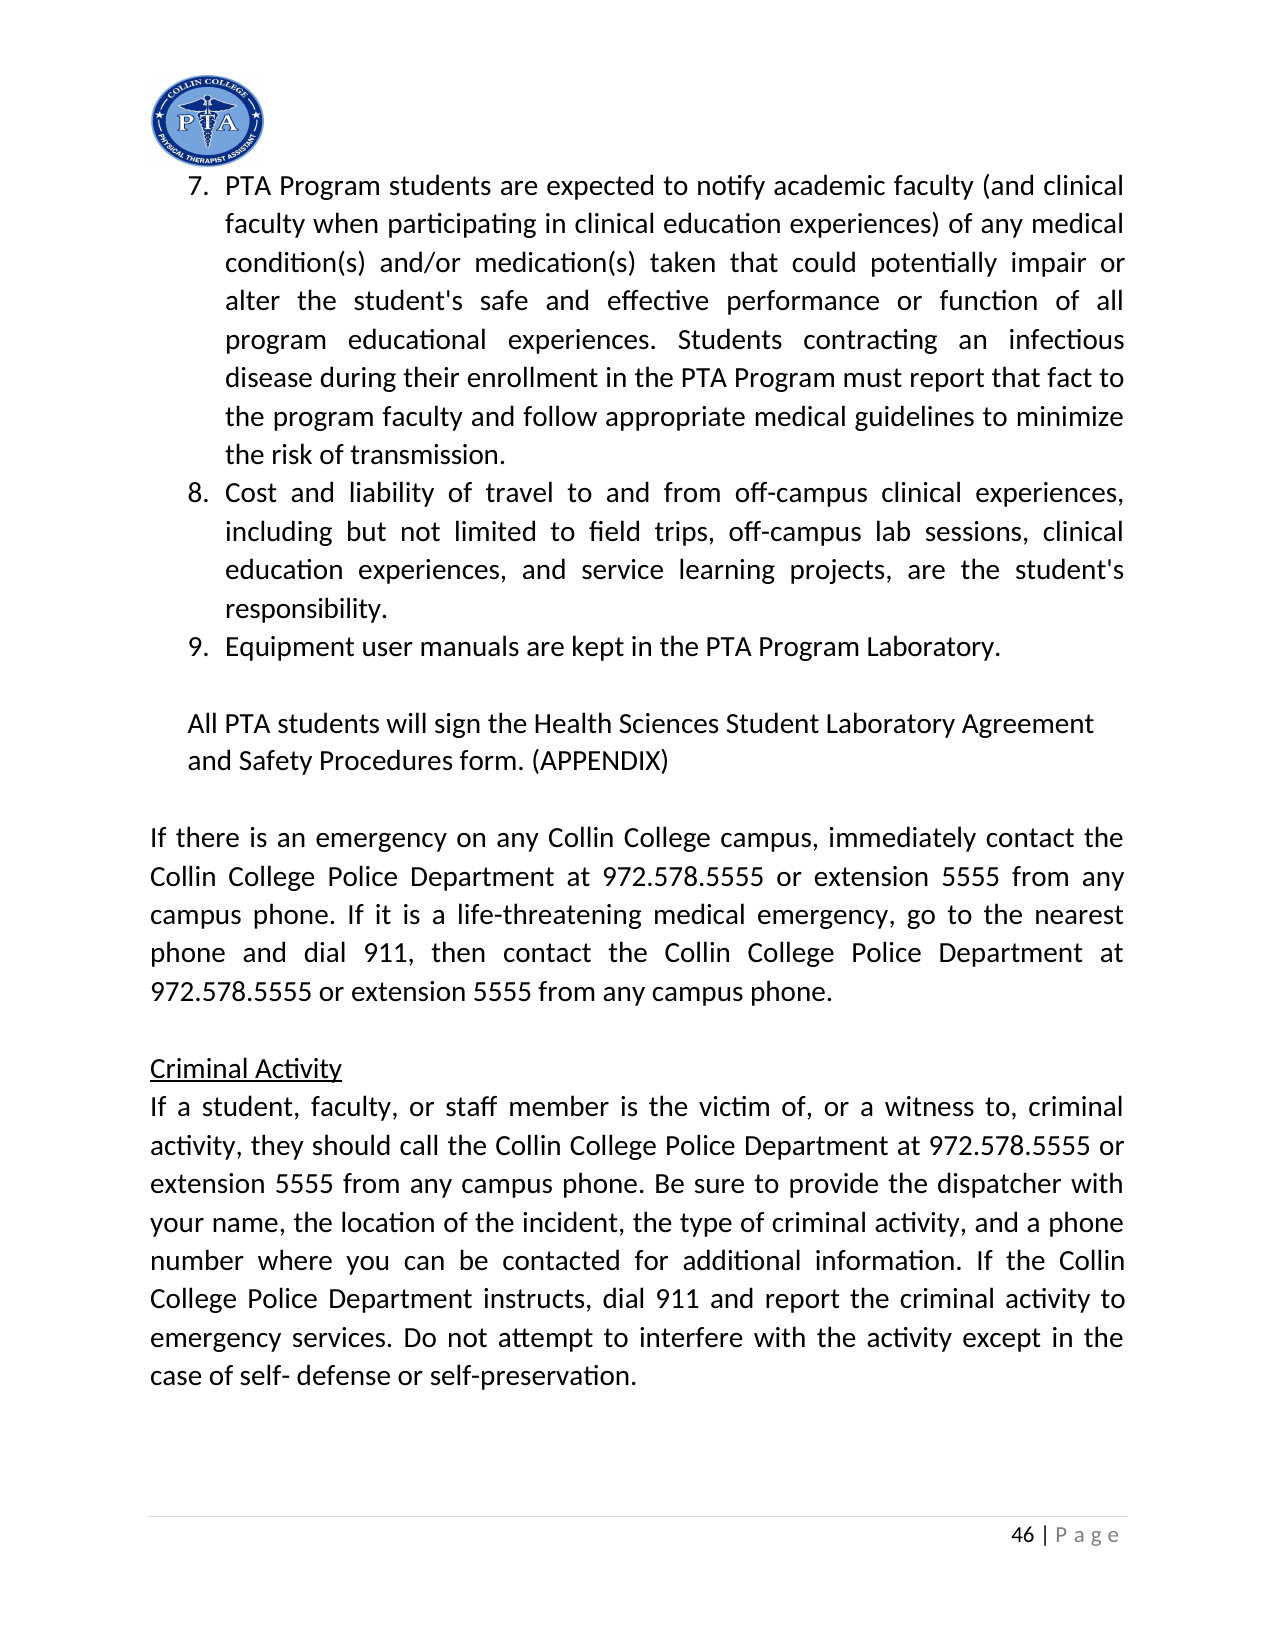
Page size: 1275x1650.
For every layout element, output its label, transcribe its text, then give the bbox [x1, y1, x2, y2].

text Criminal Activity [150, 1050, 1167, 1085]
text If there is an emergency on any Collin College campus, immediately contact the Collin College Police Department at 972.578.5555 or extension 5555 from any campus phone. If it is a life-threatening medical emergency, go to the nearest phone and dial 911, then contact the Collin College Police Department at 972.578.5555 or extension 5555 from any campus phone. [150, 819, 1126, 1009]
list PTA Program students are expected to notify academic faculty (and clinical faculty when participating in clinical education experiences) of any medical condition(s) and/or medication(s) taken that could potentially impair or alter the student's safe and effective performance or function of all program educational experiences. Students contracting an infectious disease during their enrollment in the PTA Program must report that fact to the program faculty and follow appropriate medical guidelines to minimize the risk of transmission. [187, 167, 1126, 472]
text All PTA students will sign the Health Sciences Student Laboratory Agreement and Safety Procedures form. (APPENDIX) [187, 705, 1129, 778]
picture [150, 75, 264, 167]
text If a student, faculty, or staff member is the victim of, or a witness to, criminal activity, they should call the Collin College Police Department at 972.578.5555 or extension 5555 from any campus phone. Be sure to provide the dispatcher with your name, the location of the incident, the type of criminal activity, and a phone number where you can be contacted for additional information. If the Collin College Police Department instructs, dial 911 and report the criminal activity to emergency services. Do not attempt to interfere with the activity except in the case of self- defense or self-preservation. [150, 1088, 1126, 1393]
list Equipment user manuals are kept in the PTA Program Laboratory. [187, 628, 1167, 663]
list Cost and liability of travel to and from off-campus clinical experiences, including but not limited to field trips, off-campus lab sessions, clinical education experiences, and service learning projects, are the student's responsibility. [187, 474, 1125, 625]
